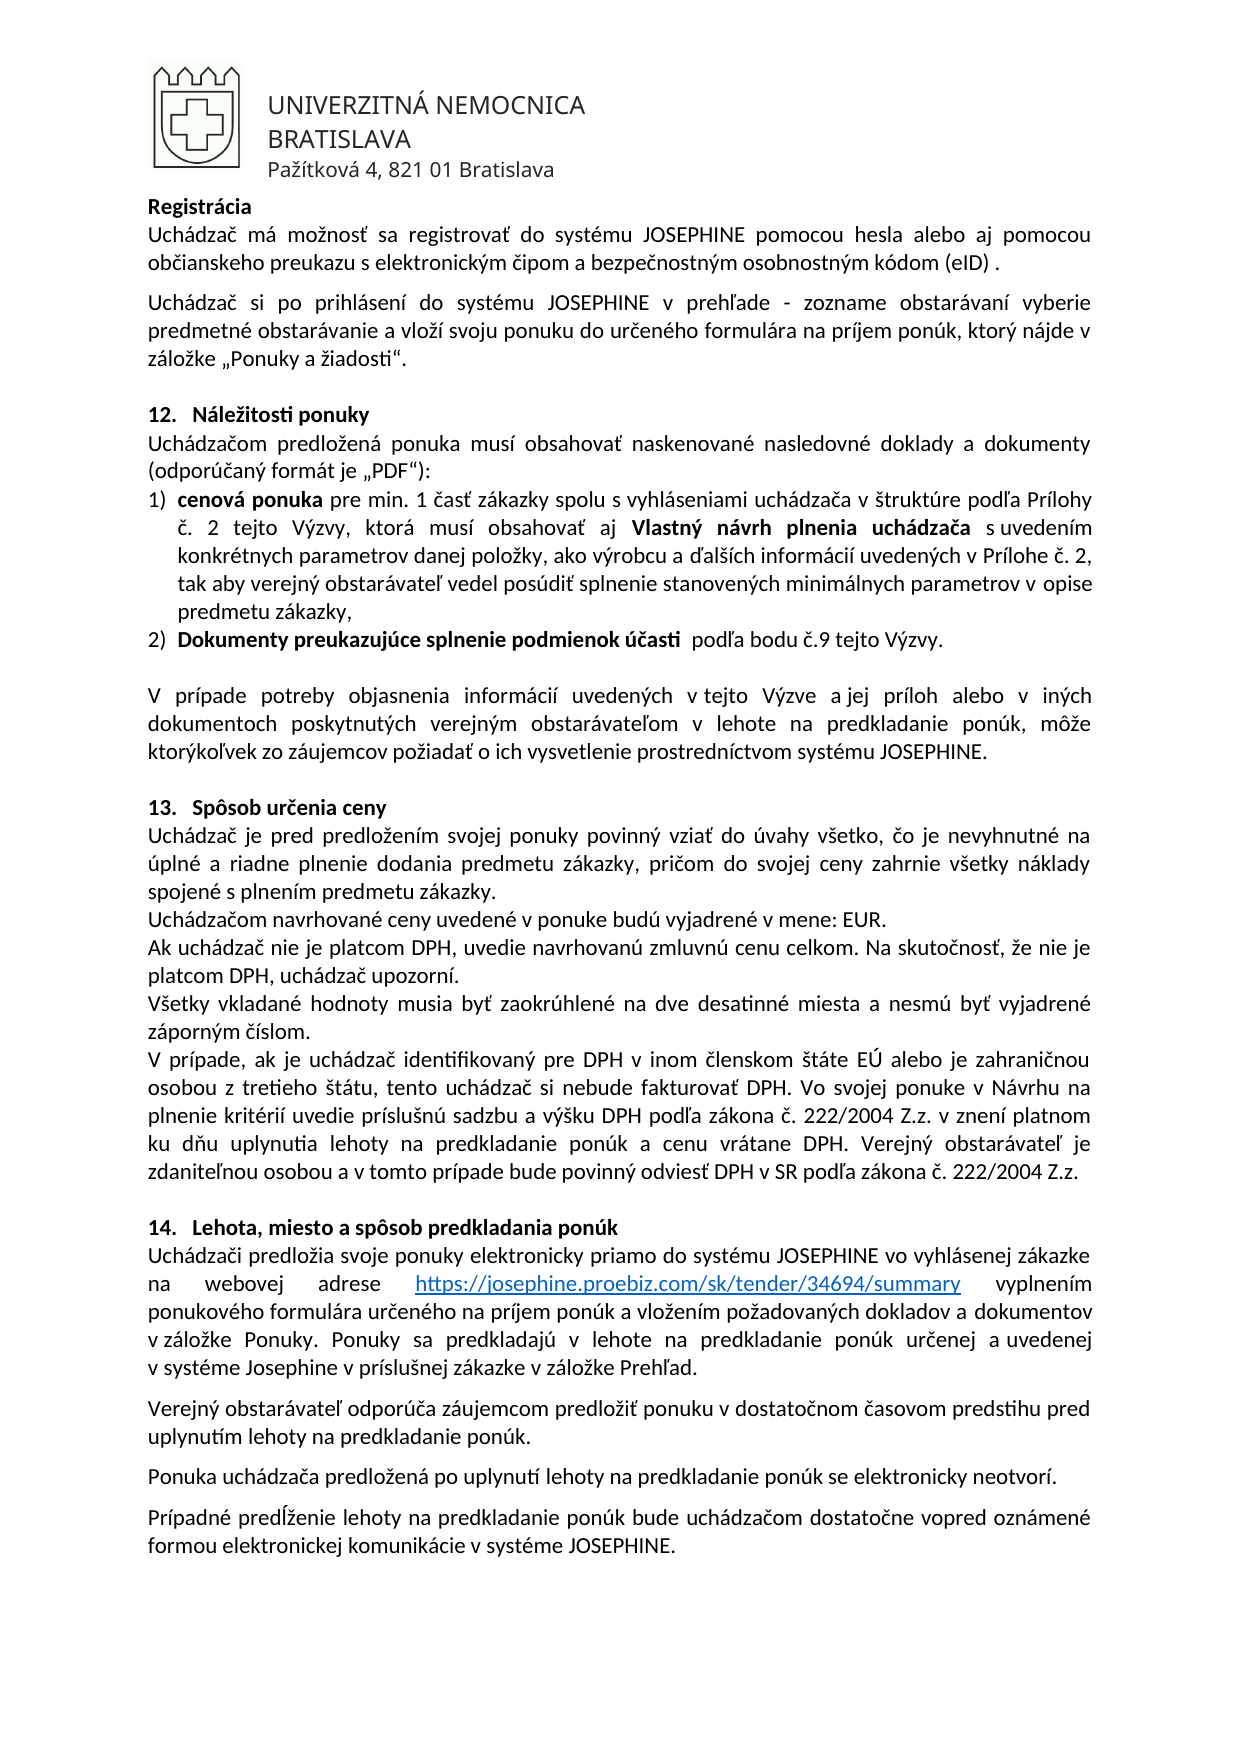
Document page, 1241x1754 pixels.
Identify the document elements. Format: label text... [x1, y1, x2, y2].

text V prípade, ak je uchádzač identifikovaný pre DPH v inom členskom štáte EÚ alebo je zahraničnou osobou z tretieho štátu, tento uchádzač si nebude fakturovať DPH. Vo svojej ponuke v Návrhu na plnenie kritérií uvedie príslušnú sadzbu a výšku DPH podľa zákona č. 222/2004 Z.z. v znení platnom ku dňu uplynutia lehoty na predkladanie ponúk a cenu vrátane DPH. Verejný obstarávateľ je zdaniteľnou osobou a v tomto prípade bude povinný odviesť DPH v SR podľa zákona č. 222/2004 Z.z. [148, 1045, 1092, 1185]
text Všetky vkladané hodnoty musia byť zaokrúhlené na dve desatinné miesta a nesmú byť vyjadrené záporným číslom. [148, 989, 1092, 1045]
text Uchádzačom predložená ponuka musí obsahovať naskenované nasledovné doklady a dokumenty (odporúčaný formát je „PDF“): [148, 429, 1092, 485]
text Uchádzač si po prihlásení do systému JOSEPHINE v prehľade - zozname obstarávaní vyberie predmetné obstarávanie a vloží svoju ponuku do určeného formulára na príjem ponúk, ktorý nájde v záložke „Ponuky a žiadosti“. [148, 288, 1092, 373]
text Prípadné predĺženie lehoty na predkladanie ponúk bude uchádzačom dostatočne vopred oznámené formou elektronickej komunikácie v systéme JOSEPHINE. [148, 1503, 1092, 1559]
list Spôsob určenia ceny [148, 793, 1092, 821]
text Verejný obstarávateľ odporúča záujemcom predložiť ponuku v dostatočnom časovom predstihu pred uplynutím lehoty na predkladanie ponúk. [148, 1394, 1092, 1450]
list cenová ponuka pre min. 1 časť zákazky spolu s vyhláseniami uchádzača v štruktúre podľa Prílohy č. 2 tejto Výzvy, ktorá musí obsahovať aj Vlastný návrh plnenia uchádzača s uvedením konkrétnych parametrov danej položky, ako výrobcu a ďalších informácií uvedených v Prílohe č. 2, tak aby verejný obstarávateľ vedel posúdiť splnenie stanovených minimálnych parametrov v opise predmetu zákazky, [148, 485, 1092, 625]
text Uchádzač je pred predložením svojej ponuky povinný vziať do úvahy všetko, čo je nevyhnutné na úplné a riadne plnenie dodania predmetu zákazky, pričom do svojej ceny zahrnie všetky náklady spojené s plnením predmetu zákazky. [148, 821, 1092, 905]
text Registrácia [148, 192, 1092, 220]
text Ponuka uchádzača predložená po uplynutí lehoty na predkladanie ponúk se elektronicky neotvorí. [148, 1462, 1092, 1490]
text Ak uchádzač nie je platcom DPH, uvedie navrhovanú zmluvnú cenu celkom. Na skutočnosť, že nie je platcom DPH, uchádzač upozorní. [148, 933, 1092, 989]
list Náležitosti ponuky [148, 401, 1092, 429]
text Uchádzač má možnosť sa registrovať do systému JOSEPHINE pomocou hesla alebo aj pomocou občianskeho preukazu s elektronickým čipom a bezpečnostným osobnostným kódom (eID) . [148, 220, 1092, 276]
text Uchádzači predložia svoje ponuky elektronicky priamo do systému JOSEPHINE vo vyhlásenej zákazke na webovej adrese https://josephine.proebiz.com/sk/tender/34694/summary vyplnením ponukového formulára určeného na príjem ponúk a vložením požadovaných dokladov a dokumentov v záložke Ponuky. Ponuky sa predkladajú v lehote na predkladanie ponúk určenej a uvedenej v systéme Josephine v príslušnej zákazke v záložke Prehľad. [148, 1241, 1092, 1381]
list Dokumenty preukazujúce splnenie podmienok účasti podľa bodu č.9 tejto Výzvy. [148, 625, 1092, 653]
text Uchádzačom navrhované ceny uvedené v ponuke budú vyjadrené v mene: EUR. [148, 905, 1092, 933]
text V prípade potreby objasnenia informácií uvedených v tejto Výzve a jej príloh alebo v iných dokumentoch poskytnutých verejným obstarávateľom v lehote na predkladanie ponúk, môže ktorýkoľvek zo záujemcov požiadať o ich vysvetlenie prostredníctvom systému JOSEPHINE. [148, 681, 1092, 765]
list Lehota, miesto a spôsob predkladania ponúk [148, 1213, 1092, 1241]
picture [147, 59, 245, 172]
